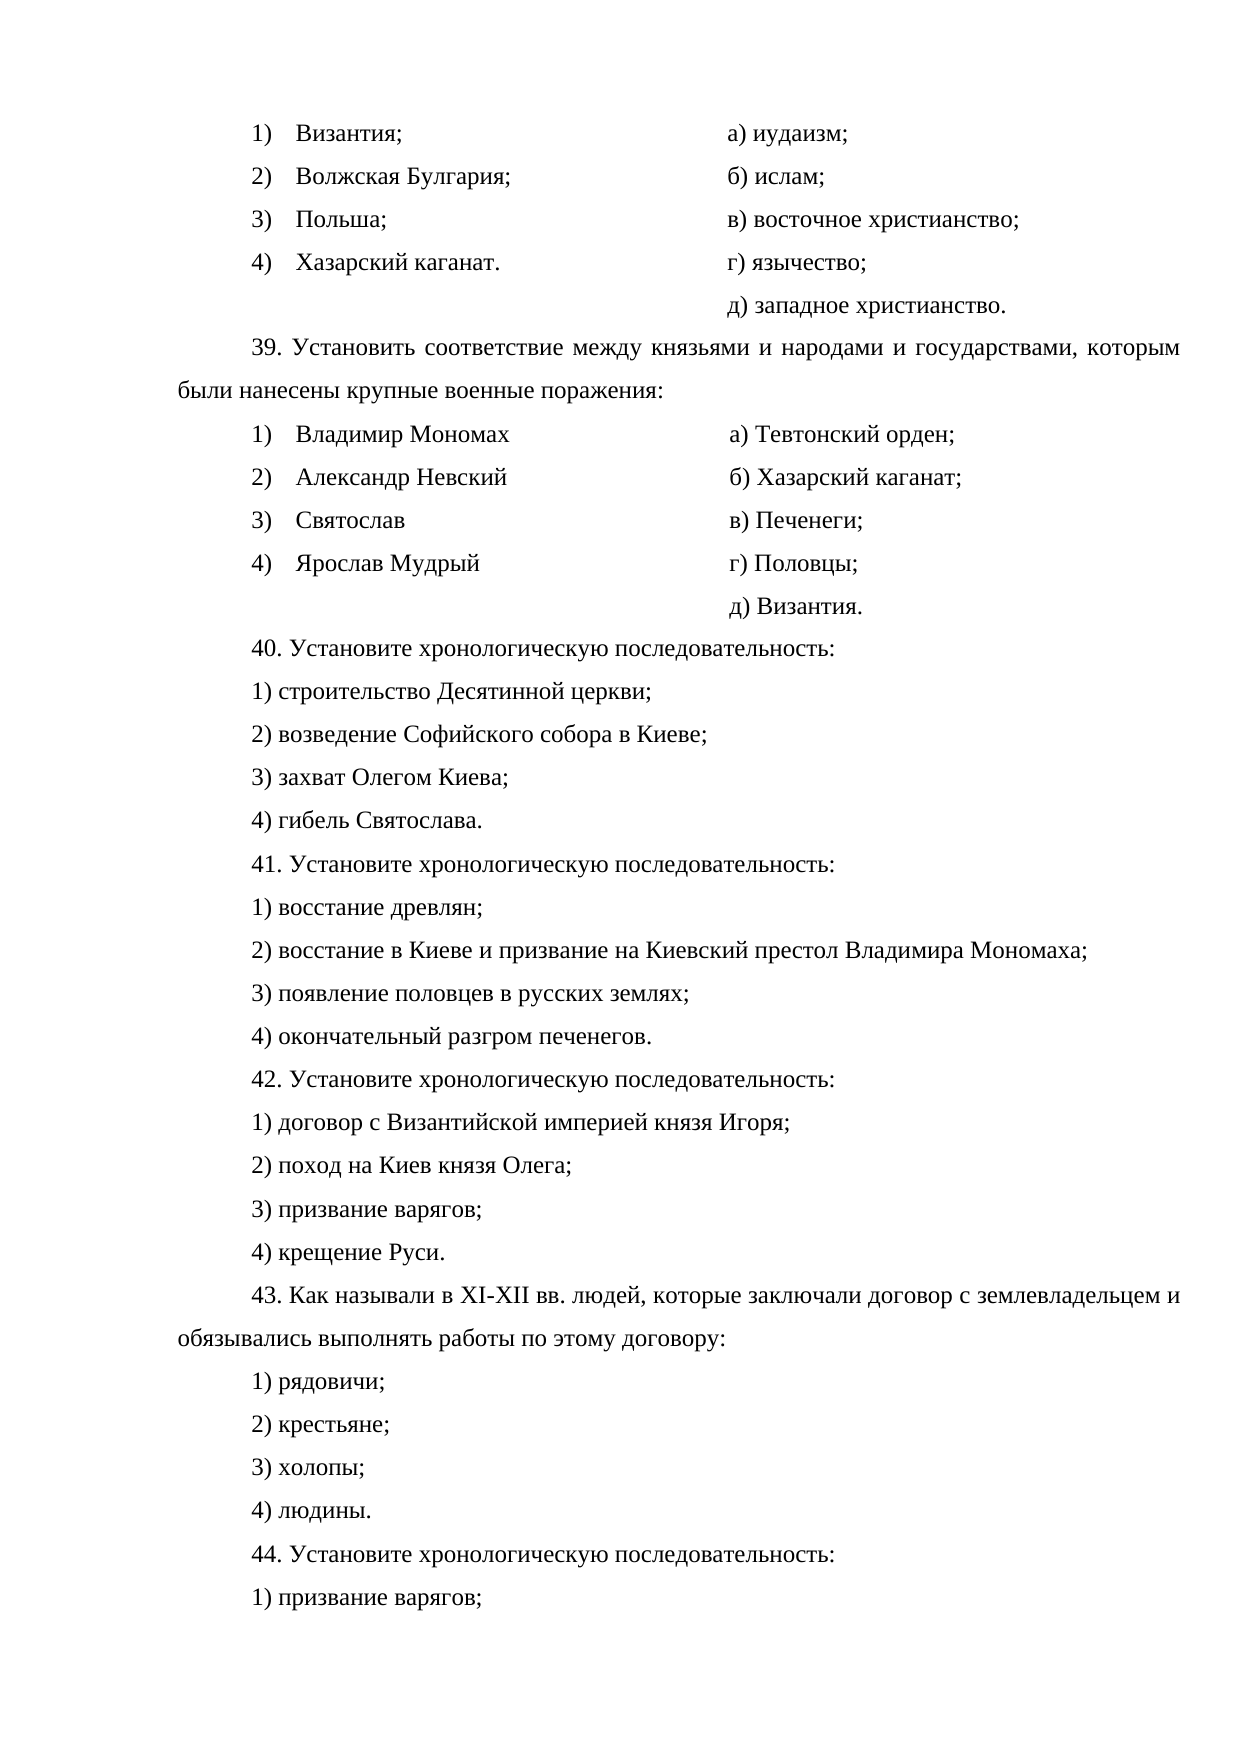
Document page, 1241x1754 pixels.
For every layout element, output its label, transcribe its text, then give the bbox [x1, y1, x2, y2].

table_cell а) иудаизм; б) ислам; в) восточное христианство; г) язычество; д) западное христианство. [716, 118, 1192, 332]
list 1) договор с Византийской империей князя Игоря; [177, 1107, 1181, 1136]
list 42. Установите хронологическую последовательность: [177, 1064, 1181, 1093]
list 43. Как называли в XI-XII вв. людей, которые заключали договор с землевладельцем и обязывались выполнять работы по этому договору: [177, 1280, 1181, 1352]
list 4) окончательный разгром печенегов. [177, 1021, 1181, 1050]
list 2) поход на Киев князя Олега; [177, 1151, 1181, 1179]
list 40. Установите хронологическую последовательность: [177, 633, 1181, 662]
list 41. Установите хронологическую последовательность: [177, 849, 1181, 877]
list 1) строительство Десятинной церкви; [177, 676, 1181, 705]
list 3) захват Олегом Киева; [177, 762, 1181, 791]
list 3) появление половцев в русских землях; [177, 978, 1181, 1007]
list 1) восстание древлян; [177, 892, 1181, 921]
list 2) крестьяне; [177, 1409, 1181, 1438]
list 3) призвание варягов; [177, 1194, 1181, 1222]
table_header а) Тевтонский орден; б) Хазарский каганат; в) Печенеги; г) Половцы; д) Византия. [718, 419, 1192, 633]
list 2) возведение Софийского собора в Киеве; [177, 719, 1181, 748]
list 4) крещение Руси. [177, 1237, 1181, 1266]
list 2) восстание в Киеве и призвание на Киевский престол Владимира Мономаха; [177, 935, 1181, 964]
list 1) призвание варягов; [177, 1582, 1181, 1611]
list 3) холопы; [177, 1452, 1181, 1481]
list 1) рядовичи; [177, 1366, 1181, 1395]
list 44. Установите хронологическую последовательность: [177, 1539, 1181, 1567]
table_cell Византия; Волжская Булгария; Польша; Хазарский каганат. [240, 118, 716, 332]
table_header Владимир Мономах Александр Невский Святослав Ярослав Мудрый [240, 419, 718, 633]
list 4) людины. [177, 1496, 1181, 1524]
list 4) гибель Святослава. [177, 806, 1181, 834]
list 39. Установить соответствие между князьями и народами и государствами, которым были нанесены крупные военные поражения: [177, 332, 1181, 404]
